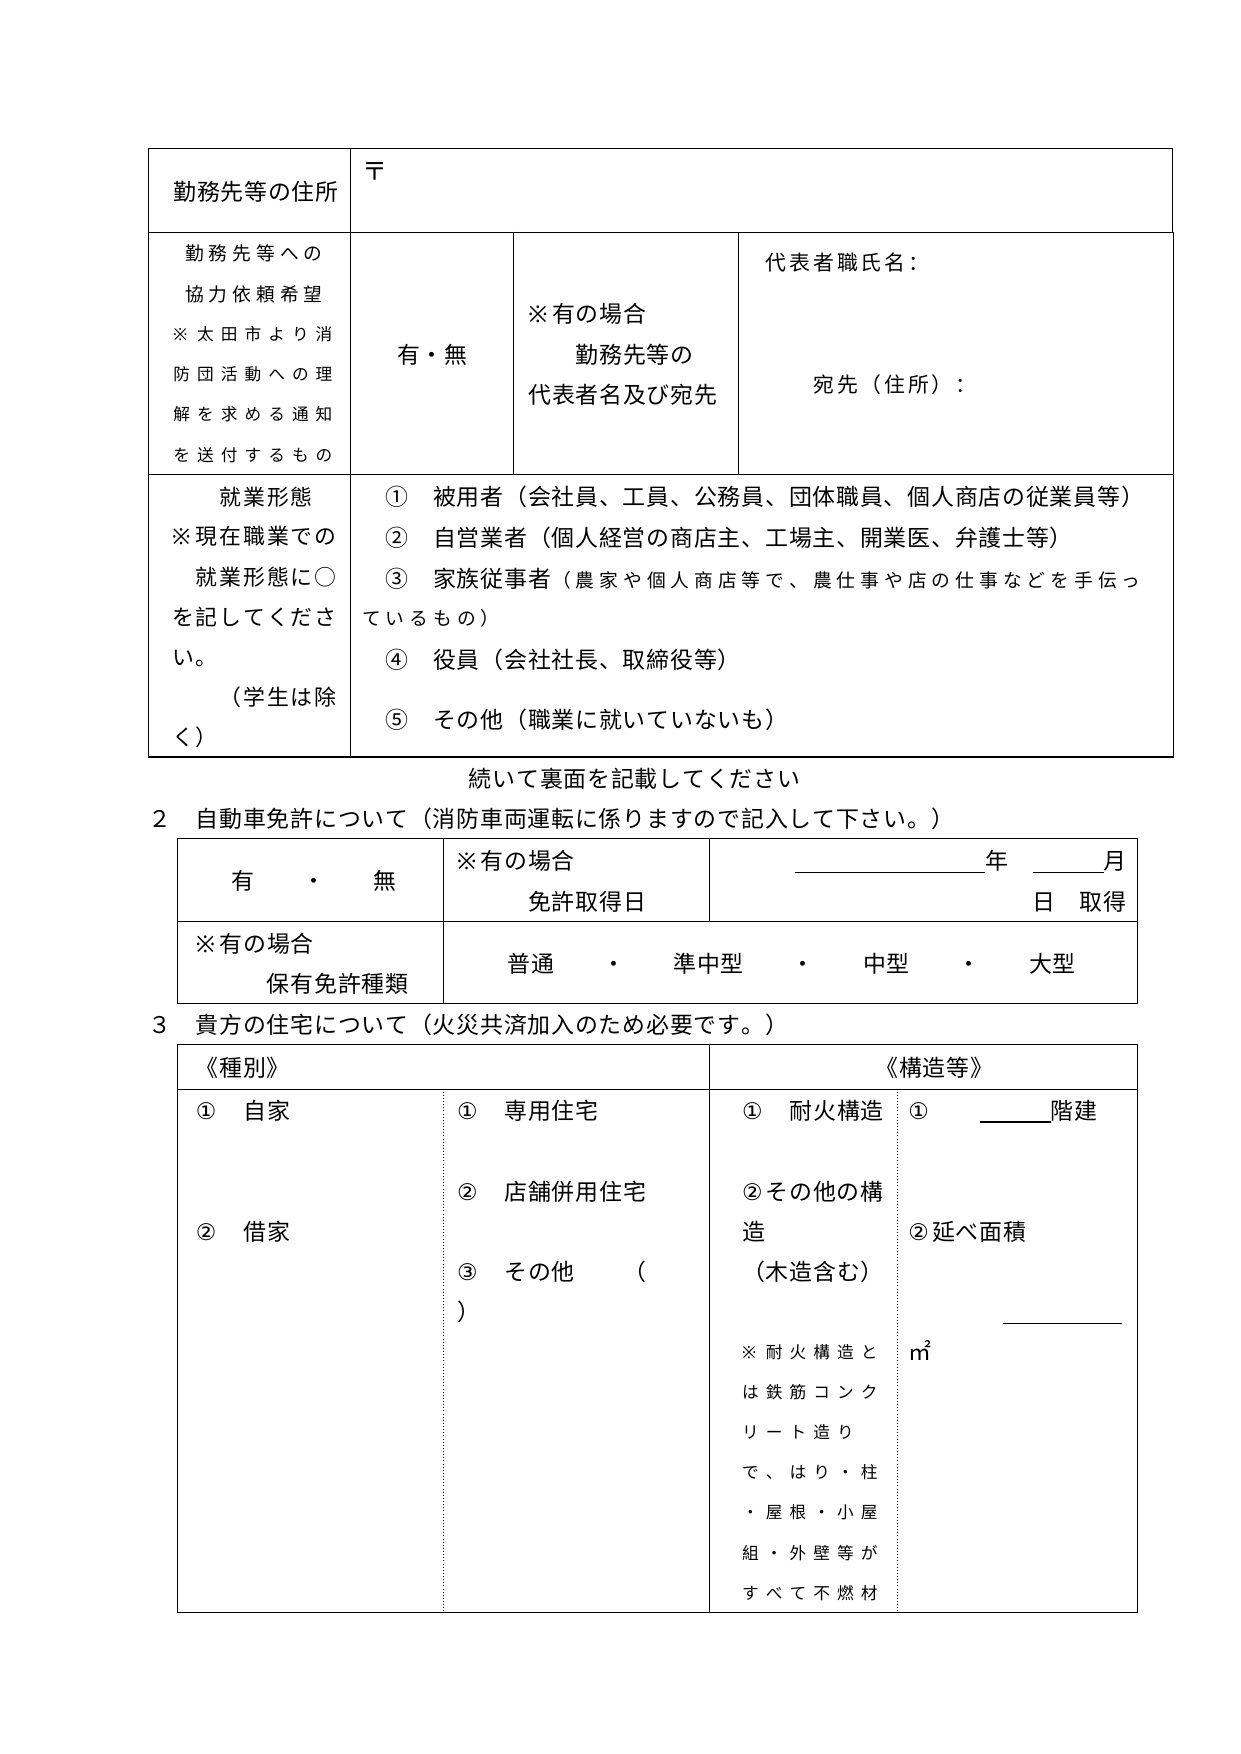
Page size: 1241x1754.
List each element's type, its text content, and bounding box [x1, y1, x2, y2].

text ３ 貴方の住宅について（火災共済加入のため必要です。） [148, 1003, 1122, 1044]
table_header 年 月 日 取得 [710, 839, 1137, 921]
table_cell ② 自営業者（個人経営の商店主、工場主、開業医、弁護士等） [351, 515, 1173, 556]
table_cell ⑤ その他（職業に就いていないも） [351, 679, 1173, 756]
table_cell 就業形態 ※現在職業での 就業形態に○を記してください。 （学生は除く） [149, 475, 350, 756]
text ２ 自動車免許について（消防車両運転に係りますので記入して下さい。） [148, 798, 1122, 838]
table_cell ※有の場合 保有免許種類 [178, 922, 443, 1002]
text 続いて裏面を記載してください [148, 758, 1122, 798]
table_cell 有・無 [351, 233, 513, 474]
table_header ※有の場合 免許取得日 [444, 839, 709, 921]
table_cell 勤務先等への 協力依頼希望 ※太田市より消防団活動への理解を求める通知を送付するもの [149, 233, 350, 474]
table_cell 代表者職氏名： [739, 233, 1173, 291]
table_header 《構造等》 [710, 1045, 1137, 1088]
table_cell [710, 1090, 897, 1612]
table_header 有 ・ 無 [178, 839, 443, 921]
table_cell 勤務先等の住所 [149, 149, 350, 232]
table_cell ① 被用者（会社員、工員、公務員、団体職員、個人商店の従業員等） [351, 475, 1173, 515]
table_cell ① 自家 ② 借家 [178, 1090, 444, 1612]
table_cell 宛先（住所）： [739, 291, 1173, 474]
table_header 《種別》 [178, 1045, 709, 1088]
table_cell 〒 [351, 149, 1172, 232]
table_cell ※有の場合 勤務先等の 代表者名及び宛先 [514, 233, 738, 474]
table_cell 普通 ・ 準中型 ・ 中型 ・ 大型 [444, 922, 1137, 1002]
table_cell ③ 家族従事者（農家や個人商店等で、農仕事や店の仕事などを手伝っているもの） [351, 556, 1173, 638]
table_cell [444, 1090, 709, 1612]
table_cell ① 階建 ②延べ面積 ㎡ [897, 1090, 1137, 1612]
table_cell ④ 役員（会社社長、取締役等） [351, 638, 1173, 679]
